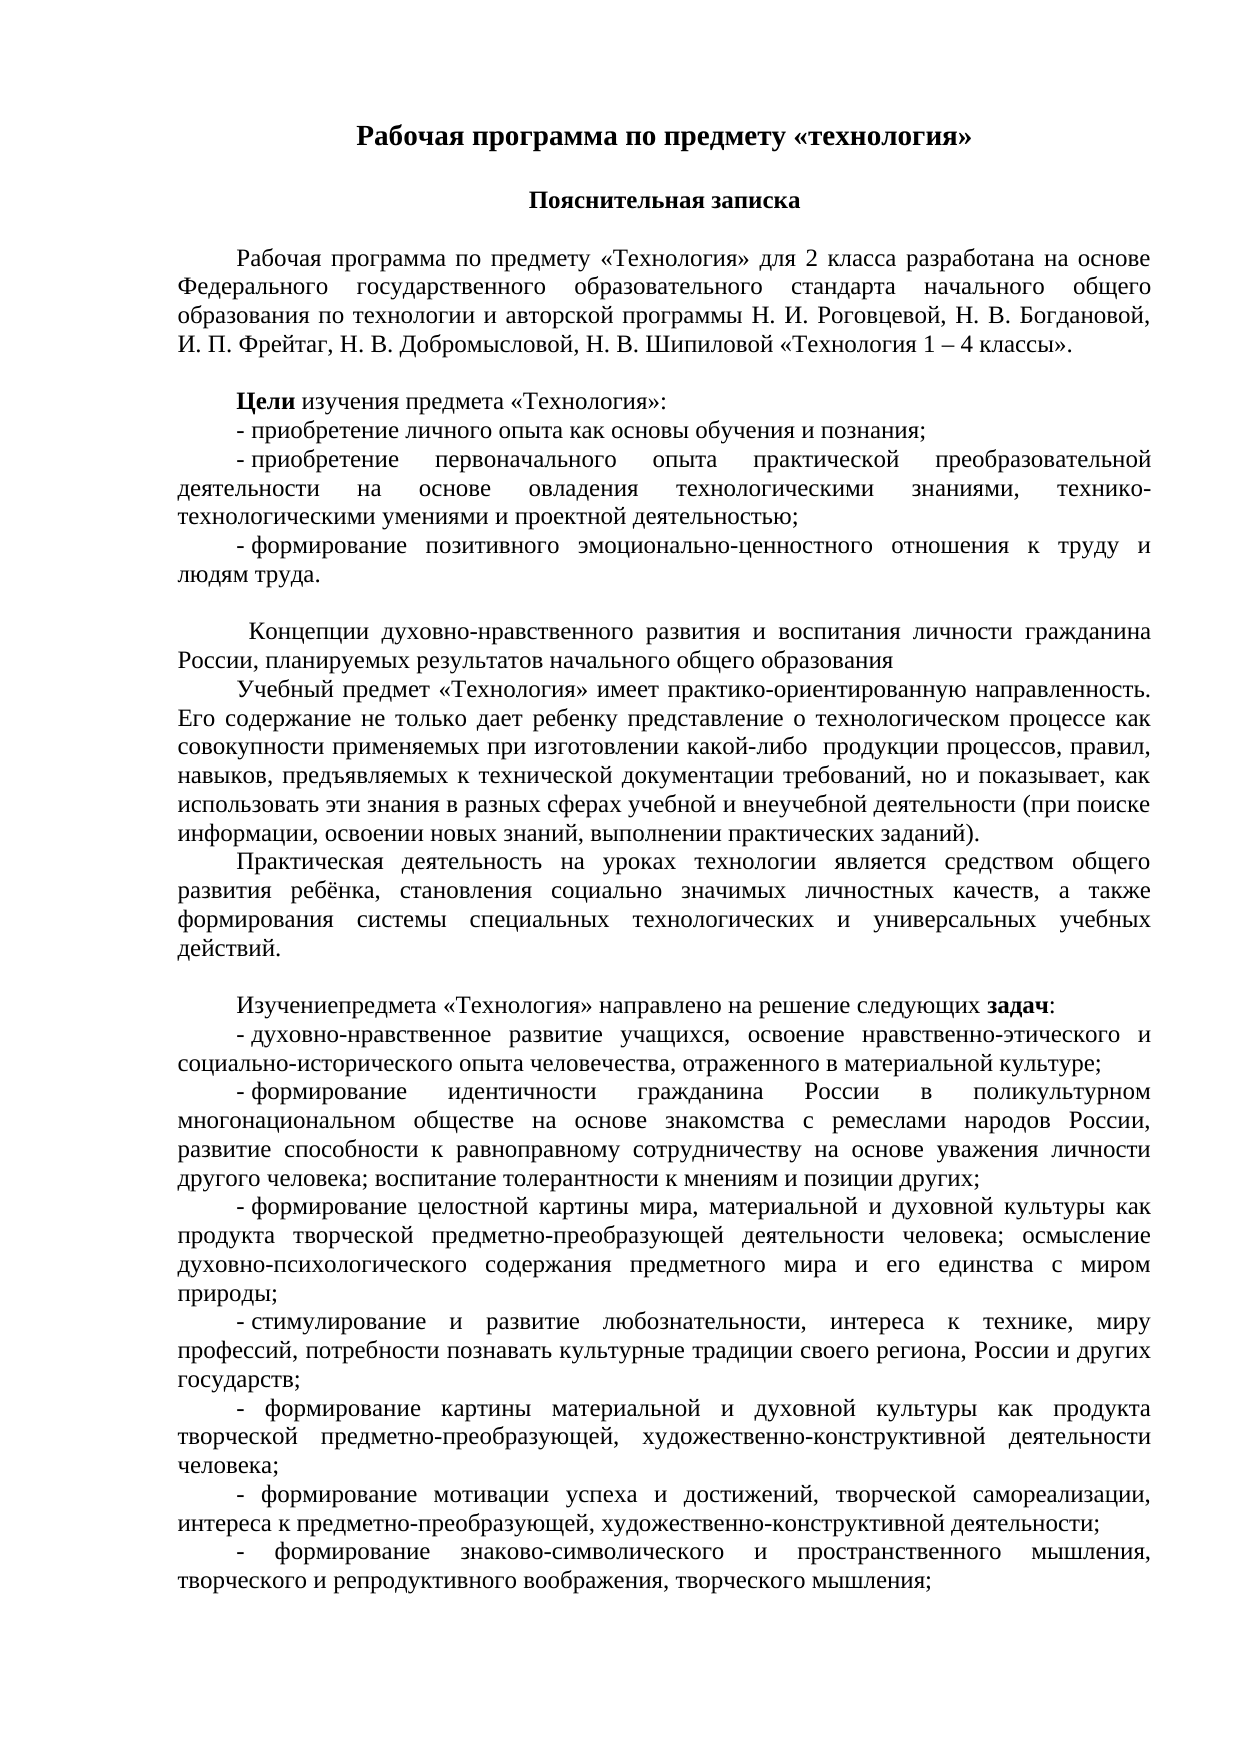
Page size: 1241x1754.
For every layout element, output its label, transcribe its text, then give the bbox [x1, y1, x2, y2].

text Практическая деятельность на уроках технологии является средством общего развития ребёнка, становления социально значимых личностных качеств, а также формирования системы специальных технологических и универсальных учебных действий. [177, 846, 1152, 961]
text - формирование знаково-символического и пространственного мышления, творческого и репродуктивного воображения, творческого мышления; [177, 1536, 1152, 1594]
text - формирование целостной картины мира, материальной и духовной культуры как продукта творческой предметно-преобразующей деятельности человека; осмысление духовно-психологического содержания предметного мира и его единства с миром природы; [177, 1191, 1152, 1306]
text - формирование позитивного эмоционально-ценностного отношения к труду и людям труда. [177, 530, 1152, 588]
text - формирование мотивации успеха и достижений, творческой самореализации, интереса к предметно-преобразующей, художественно-конструктивной деятельности; [177, 1479, 1152, 1536]
text - приобретение личного опыта как основы обучения и познания; [177, 415, 1152, 444]
text Изучениепредмета «Технология» направлено на решение следующих задач: [177, 990, 1152, 1019]
text Рабочая программа по предмету «технология» [177, 118, 1152, 152]
text - стимулирование и развитие любознательности, интереса к технике, миру профессий, потребности познавать культурные традиции своего региона, России и других государств; [177, 1306, 1152, 1393]
text - духовно-нравственное развитие учащихся, освоение нравственно-этического и социально-исторического опыта человечества, отраженного в материальной культуре; [177, 1019, 1152, 1076]
text Цели изучения предмета «Технология»: [177, 386, 1152, 415]
text - формирование картины материальной и духовной культуры как продукта творческой предметно-преобразующей, художественно-конструктивной деятельности человека; [177, 1393, 1152, 1479]
text Пояснительная записка [177, 185, 1152, 214]
text Концепции духовно-нравственного развития и воспитания личности гражданина России, планируемых результатов начального общего образования [177, 616, 1152, 674]
text - приобретение первоначального опыта практической преобразовательной деятельности на основе овладения технологическими знаниями, технико-технологическими умениями и проектной деятельностью; [177, 444, 1152, 530]
text Учебный предмет «Технология» имеет практико-ориентированную направленность. Его содержание не только дает ребенку представление о технологическом процессе как совокупности применяемых при изготовлении какой-либо продукции процессов, правил, навыков, предъявляемых к технической документации требований, но и показывает, как использовать эти знания в разных сферах учебной и внеучебной деятельности (при поиске информации, освоении новых знаний, выполнении практических заданий). [177, 674, 1152, 846]
text Рабочая программа по предмету «Технология» для 2 класса разработана на основе Федерального государственного образовательного стандарта начального общего образования по технологии и авторской программы Н. И. Роговцевой, Н. В. Богдановой, И. П. Фрейтаг, Н. В. Добромысловой, Н. В. Шипиловой «Технология 1 – 4 классы». [177, 243, 1152, 358]
text - формирование идентичности гражданина России в поликультурном многонациональном обществе на основе знакомства с ремеслами народов России, развитие способности к равноправному сотрудничеству на основе уважения личности другого человека; воспитание толерантности к мнениям и позиции других; [177, 1076, 1152, 1191]
